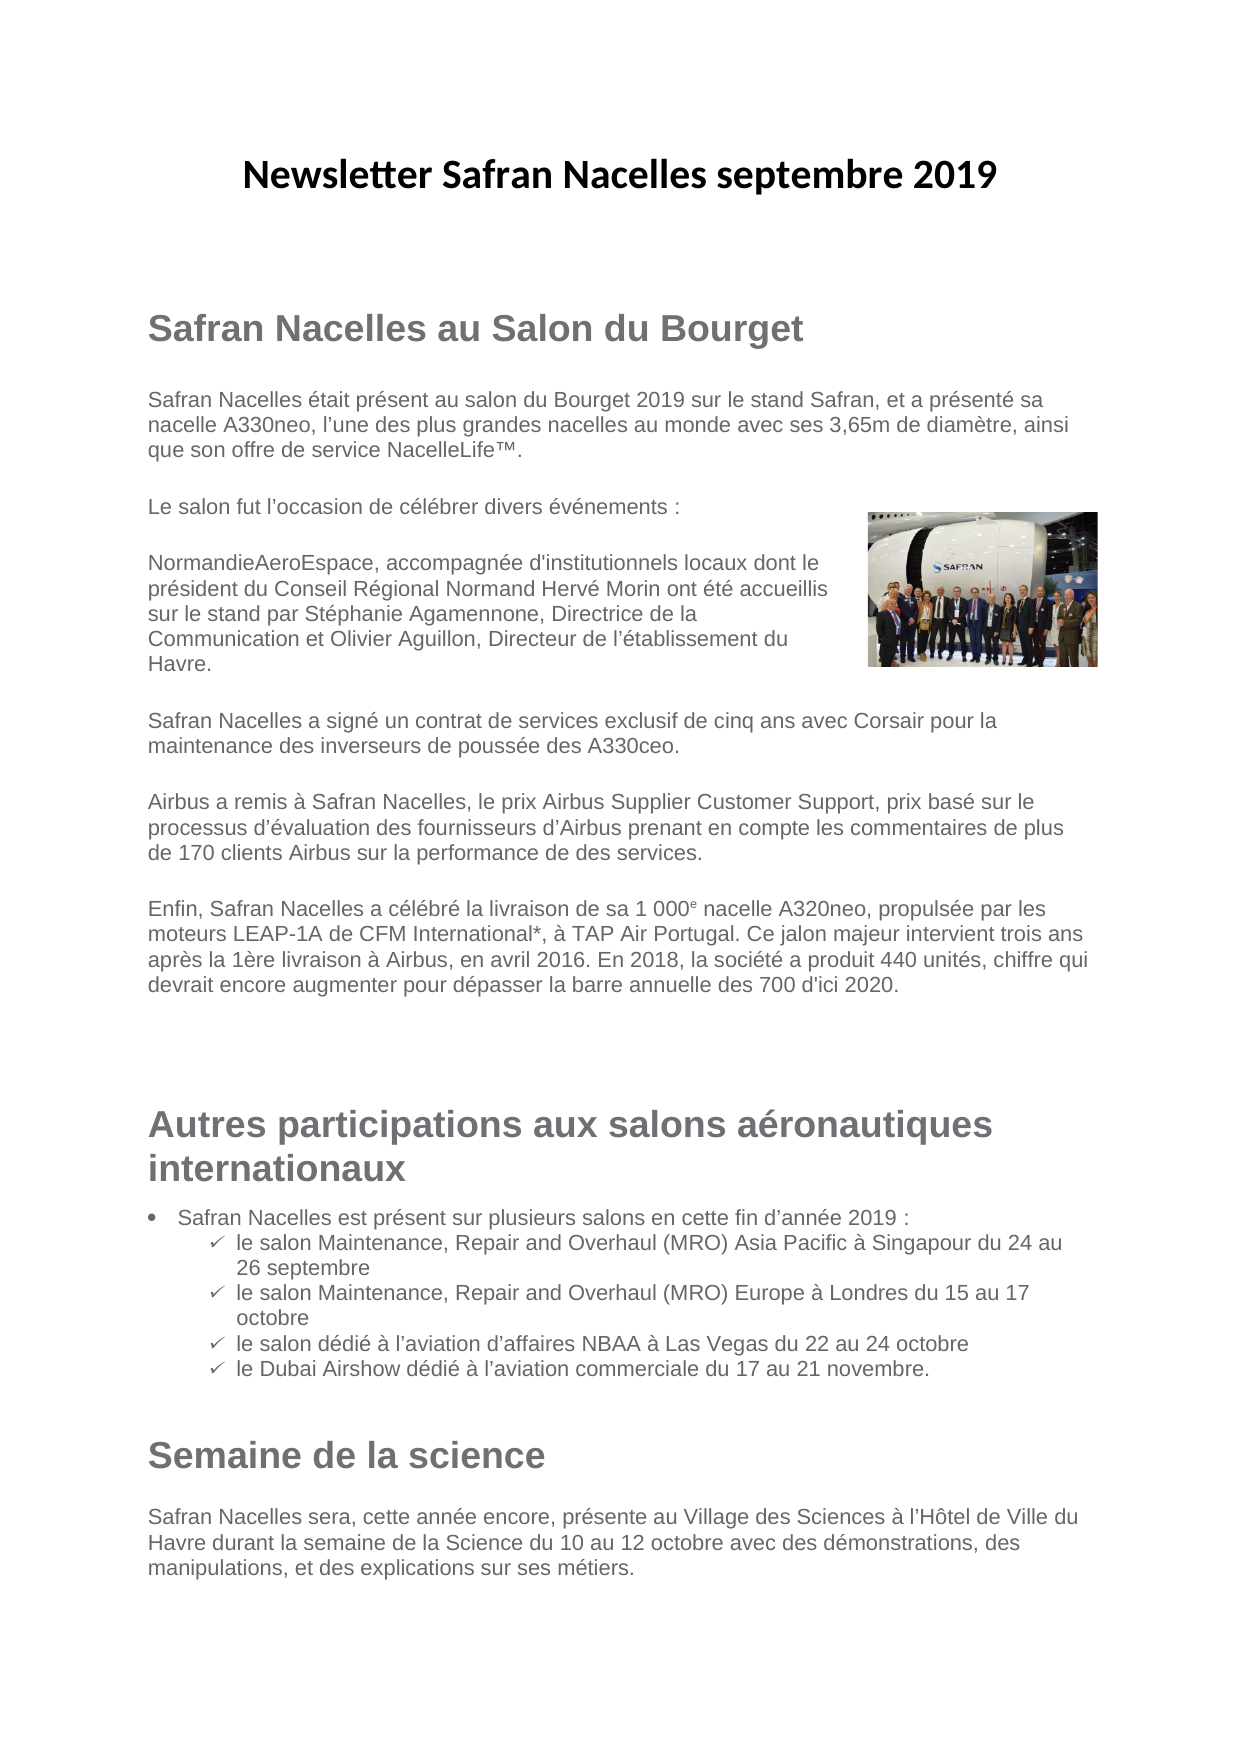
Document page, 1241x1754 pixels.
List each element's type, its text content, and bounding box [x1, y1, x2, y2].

subtitle NormandieAeroEspace, accompagnée d'institutionnels locaux dont le président du Conseil Régional Normand Hervé Morin ont été accueillis sur le stand par Stéphanie Agamennone, Directrice de la Communication et Olivier Aguillon, Directeur de l’établissement du Havre. [148, 550, 1093, 676]
list le salon Maintenance, Repair and Overhaul (MRO) Europe à Londres du 15 au 17 octobre [207, 1280, 1093, 1331]
text Semaine de la science [148, 1434, 1093, 1477]
list le salon Maintenance, Repair and Overhaul (MRO) Asia Pacific à Singapour du 24 au 26 septembre [207, 1230, 1093, 1280]
text Newsletter Safran Nacelles septembre 2019 [148, 148, 1093, 198]
subtitle Airbus a remis à Safran Nacelles, le prix Airbus Supplier Customer Support, prix basé sur le processus d’évaluation des fournisseurs d’Airbus prenant en compte les commentaires de plus de 170 clients Airbus sur la performance de des services. [148, 789, 1093, 865]
subtitle Autres participations aux salons aéronautiques internationaux [148, 1103, 1093, 1189]
subtitle Le salon fut l’occasion de célébrer divers événements : [148, 494, 1093, 519]
subtitle Safran Nacelles était présent au salon du Bourget 2019 sur le stand Safran, et a présenté sa nacelle A330neo, l’une des plus grandes nacelles au monde avec ses 3,65m de diamètre, ainsi que son offre de service NacelleLife™. [148, 387, 1093, 463]
text Safran Nacelles au Salon du Bourget [148, 306, 1093, 349]
list le Dubai Airshow dédié à l’aviation commerciale du 17 au 21 novembre. [207, 1356, 1093, 1381]
picture [866, 512, 1098, 666]
list le salon dédié à l’aviation d’affaires NBAA à Las Vegas du 22 au 24 octobre [207, 1331, 1093, 1356]
list Safran Nacelles est présent sur plusieurs salons en cette fin d’année 2019 : [148, 1204, 1093, 1230]
subtitle Safran Nacelles a signé un contrat de services exclusif de cinq ans avec Corsair pour la maintenance des inverseurs de poussée des A330ceo. [148, 708, 1093, 758]
subtitle Enfin, Safran Nacelles a célébré la livraison de sa 1 000e nacelle A320neo, propulsée par les moteurs LEAP-1A de CFM International*, à TAP Air Portugal. Ce jalon majeur intervient trois ans après la 1ère livraison à Airbus, en avril 2016. En 2018, la société a produit 440 unités, chiffre qui devrait encore augmenter pour dépasser la barre annuelle des 700 d'ici 2020. [148, 896, 1093, 997]
text Safran Nacelles sera, cette année encore, présente au Village des Sciences à l’Hôtel de Ville du Havre durant la semaine de la Science du 10 au 12 octobre avec des démonstrations, des manipulations, et des explications sur ses métiers. [148, 1504, 1093, 1580]
